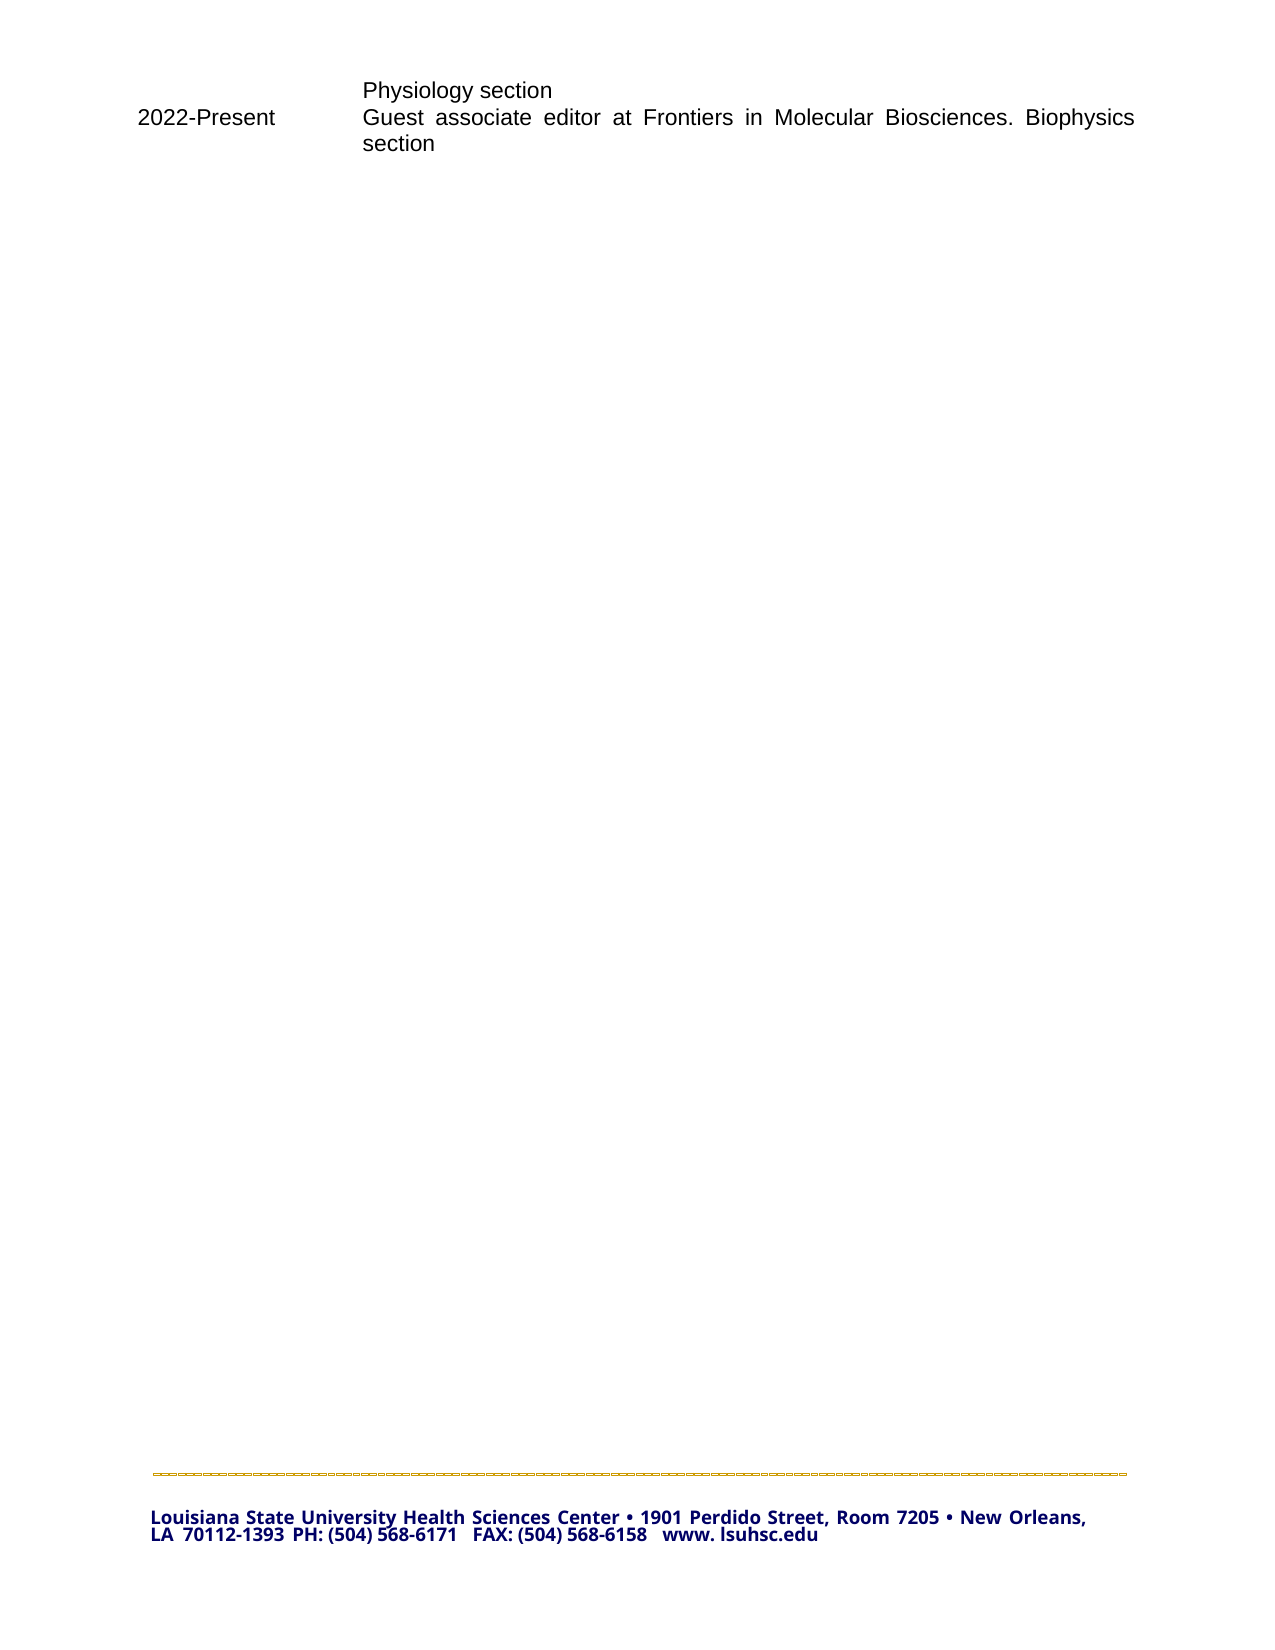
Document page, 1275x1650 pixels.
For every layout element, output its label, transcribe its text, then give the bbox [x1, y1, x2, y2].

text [137, 77, 1135, 103]
text 2022-Present Guest associate editor at Frontiers in Molecular Biosciences. Biophysics section [137, 103, 1135, 156]
